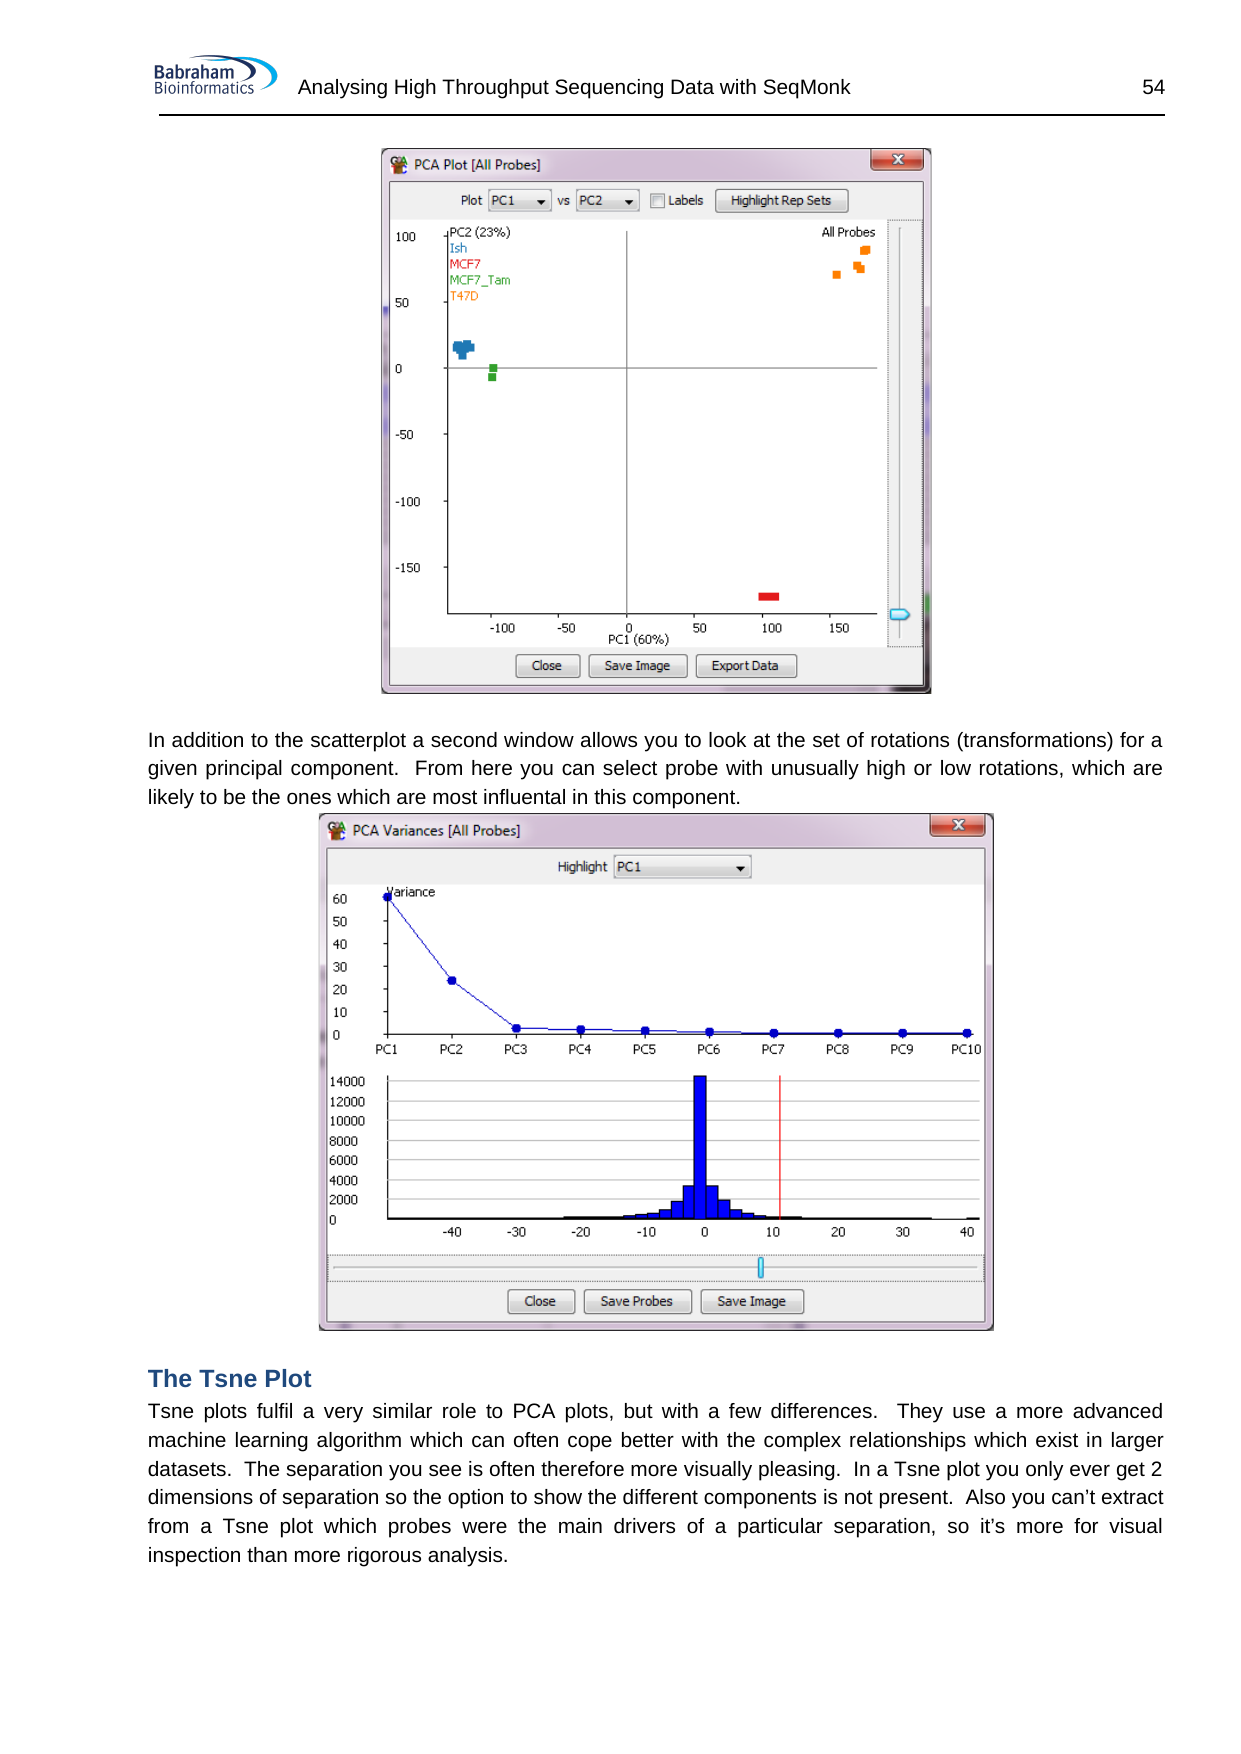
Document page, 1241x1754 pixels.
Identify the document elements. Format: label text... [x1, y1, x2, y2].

picture [318, 813, 994, 1331]
text Tsne plots fulfil a very similar role to PCA plots, but with a few differences. They use a more advanced machine learning algorithm which can often cope better with the complex relationships which exist in larger datasets. The separation you see is often therefore more visually pleasing. In a Tsne plot you only ever get 2 dimensions of separation so the option to show the different components is not present. Also you can’t extract from a Tsne plot which probes were the main drivers of a particular separation, so it’s more for visual inspection than more rigorous analysis. [148, 1399, 1165, 1567]
picture [381, 148, 932, 694]
subtitle The Tsne Plot [148, 1364, 1165, 1393]
picture [147, 52, 280, 99]
text In addition to the scatterplot a second window allows you to look at the set of rotations (transformations) for a given principal component. From here you can select probe with unusually high or low rotations, which are likely to be the ones which are most influental in this component. [148, 727, 1165, 809]
